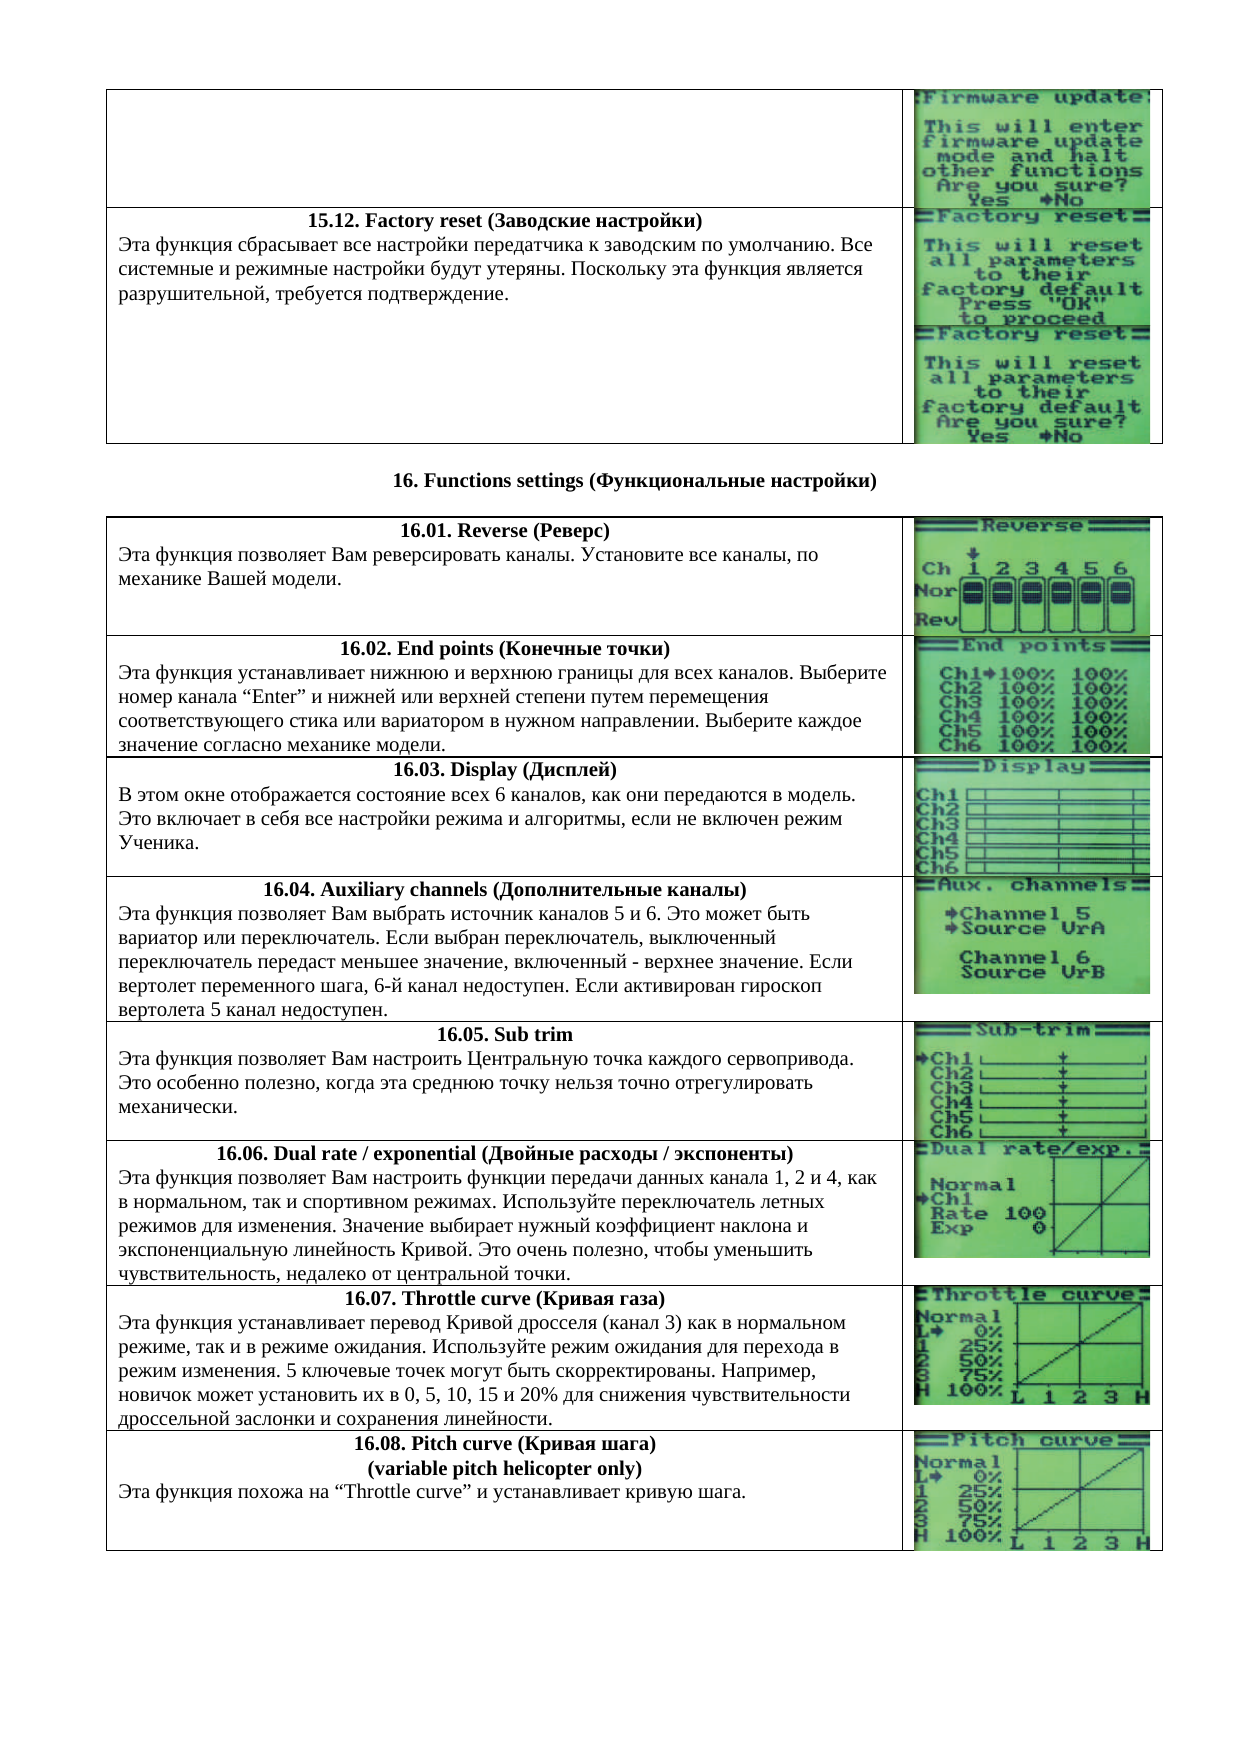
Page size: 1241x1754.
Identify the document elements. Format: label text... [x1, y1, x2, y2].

table_cell [903, 636, 1162, 756]
table_cell [903, 1022, 914, 1139]
table_cell 16.05. Sub trim Эта функция позволяет Вам настроить Центральную точка каждого сервопривода. Это особенно полезно, когда эта среднюю точку нельзя точно отрегулировать механически. [107, 1022, 902, 1139]
table_cell [903, 877, 1162, 1021]
text 16. Functions settings (Функциональные настройки) [118, 468, 1152, 492]
table_cell [1151, 90, 1162, 207]
table_cell 16.08. Pitch curve (Кривая шага) (variable pitch helicopter only) Эта функция похожа на “Throttle curve” и устанавливает кривую шага. [107, 1431, 902, 1550]
table_cell 16.04. Auxiliary channels (Дополнительные каналы) Эта функция позволяет Вам выбрать источник каналов 5 и 6. Это может быть вариатор или переключатель. Если выбран переключатель, выключенный переключатель передаст меньшее значение, включенный - верхнее значение. Если вертолет переменного шага, 6-й канал недоступен. Если активирован гироскоп вертолета 5 канал недоступен. [107, 877, 902, 1021]
table_cell 16.06. Dual rate / exponential (Двойные расходы / экспоненты) Эта функция позволяет Вам настроить функции передачи данных канала 1, 2 и 4, как в нормальном, так и спортивном режимах. Используйте переключатель летных режимов для изменения. Значение выбирает нужный коэффициент наклона и экспоненциальную линейность Кривой. Это очень полезно, чтобы уменьшить чувствительность, недалеко от центральной точки. [107, 1141, 902, 1285]
table_cell [1151, 1431, 1162, 1550]
table_cell [903, 1286, 1162, 1430]
table_cell [903, 1431, 914, 1550]
table_cell [903, 90, 914, 207]
table_header [903, 518, 914, 635]
table_cell [1151, 208, 1162, 443]
table_cell [1151, 758, 1162, 876]
table_cell 15.12. Factory reset (Заводские настройки) Эта функция сбрасывает все настройки передатчика к заводским по умолчанию. Все системные и режимные настройки будут утеряны. Поскольку эта функция является разрушительной, требуется подтверждение. [107, 208, 902, 443]
table_header [1151, 518, 1162, 635]
table_header 16.01. Reverse (Реверс) Эта функция позволяет Вам реверсировать каналы. Установите все каналы, по механике Вашей модели. [107, 518, 902, 635]
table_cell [107, 90, 902, 207]
table_cell [903, 758, 914, 876]
table_cell 16.03. Display (Дисплей) В этом окне отображается состояние всех 6 каналов, как они передаются в модель. Это включает в себя все настройки режима и алгоритмы, если не включен режим Ученика. [107, 758, 902, 876]
table_cell [1151, 1022, 1162, 1139]
table_cell [903, 208, 914, 443]
table_cell [903, 1141, 1162, 1285]
table_cell 16.07. Throttle curve (Кривая газа) Эта функция устанавливает перевод Кривой дросселя (канал 3) как в нормальном режиме, так и в режиме ожидания. Используйте режим ожидания для перехода в режим изменения. 5 ключевые точек могут быть скорректированы. Например, новичок может установить их в 0, 5, 10, 15 и 20% для снижения чувствительности дроссельной заслонки и сохранения линейности. [107, 1286, 902, 1430]
table_cell 16.02. End points (Конечные точки) Эта функция устанавливает нижнюю и верхнюю границы для всех каналов. Выберите номер канала “Enter” и нижней или верхней степени путем перемещения соответствующего стика или вариатором в нужном направлении. Выберите каждое значение согласно механике модели. [107, 636, 902, 756]
